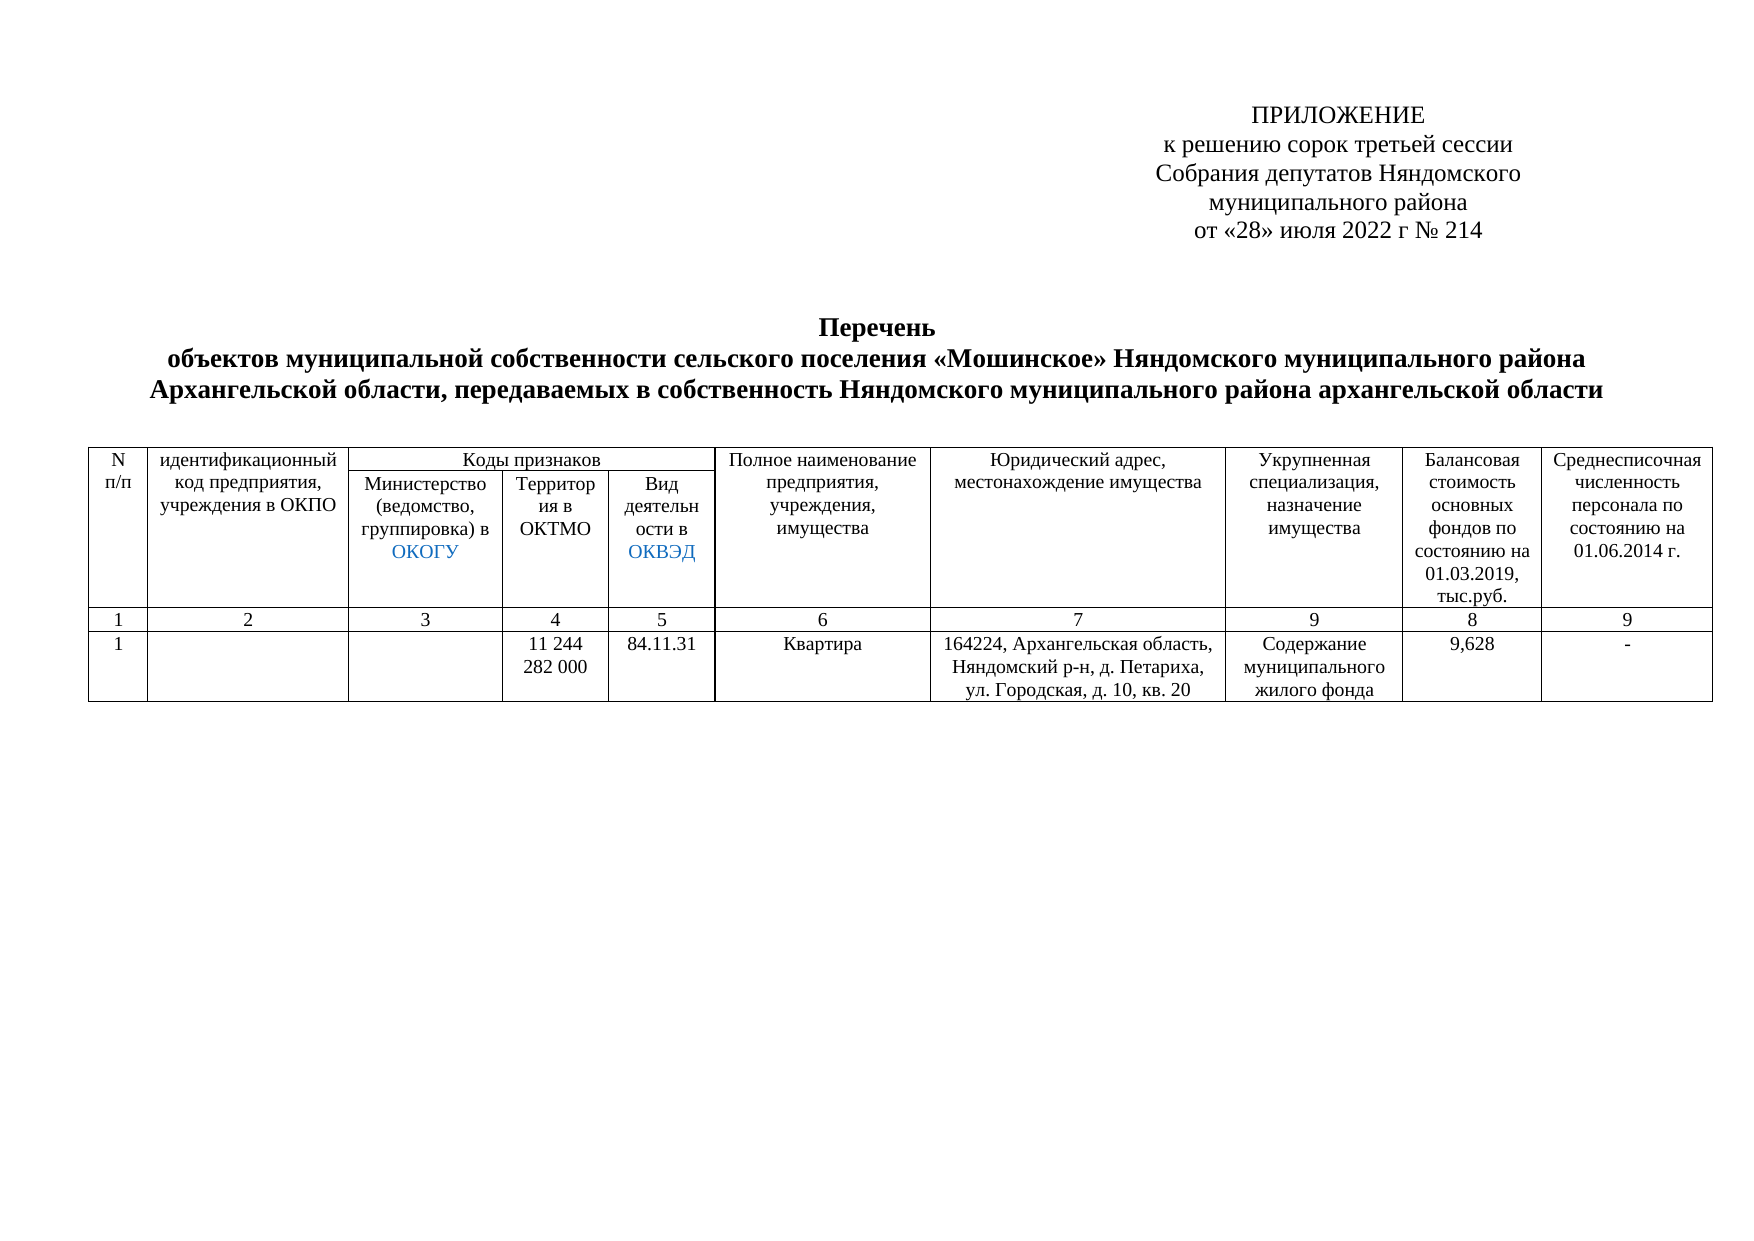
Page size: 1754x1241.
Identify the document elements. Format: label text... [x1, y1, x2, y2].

table_header Среднесписочная численность персонала по состоянию на 01.06.2014 г. [1542, 448, 1712, 607]
table_cell Территория в ОКТМО [503, 471, 608, 607]
table_header Укрупненная специализация, назначение имущества [1226, 448, 1402, 607]
table_header ПРИЛОЖЕНИЕ к решению сорок третьей сессии Собрания депутатов Няндомского муниципального района от «28» июля 2022 г № 214 [1059, 101, 1617, 273]
table_cell Министерство (ведомство, группировка) в ОКОГУ [349, 471, 502, 607]
table_cell Квартира [716, 632, 930, 701]
table_header идентификационный код предприятия, учреждения в ОКПО [148, 448, 348, 607]
table_cell 6 [716, 608, 930, 631]
table_cell 1 [89, 632, 147, 701]
text Перечень объектов муниципальной собственности сельского поселения «Мошинское» Няндомского муниципального района Архангельской области, передаваемых в собственность Няндомского муниципального района архангельской области [118, 311, 1636, 404]
table_cell 3 [349, 608, 502, 631]
table_header Балансовая стоимость основных фондов по состоянию на 01.03.2019, тыс.руб. [1403, 448, 1541, 607]
table_cell 5 [609, 608, 714, 631]
table_cell [349, 632, 502, 701]
table_cell 9,628 [1403, 632, 1541, 701]
table_cell 2 [148, 608, 348, 631]
table_cell 8 [1403, 608, 1541, 631]
table_cell 84.11.31 [609, 632, 714, 701]
table_header Коды признаков [349, 448, 714, 470]
table_cell 9 [1226, 608, 1402, 631]
table_cell 11 244 282 000 [503, 632, 608, 701]
table_cell [148, 632, 348, 701]
table_header N п/п [89, 448, 147, 607]
table_cell 1 [89, 608, 147, 631]
table_cell 7 [931, 608, 1225, 631]
table_cell Вид деятельности в ОКВЭД [609, 471, 714, 607]
table_header Полное наименование предприятия, учреждения, имущества [716, 448, 930, 607]
table_cell - [1542, 632, 1712, 701]
table_cell Содержание муниципального жилого фонда [1226, 632, 1402, 701]
table_header Юридический адрес, местонахождение имущества [931, 448, 1225, 607]
table_cell 9 [1542, 608, 1712, 631]
table_cell 4 [503, 608, 608, 631]
